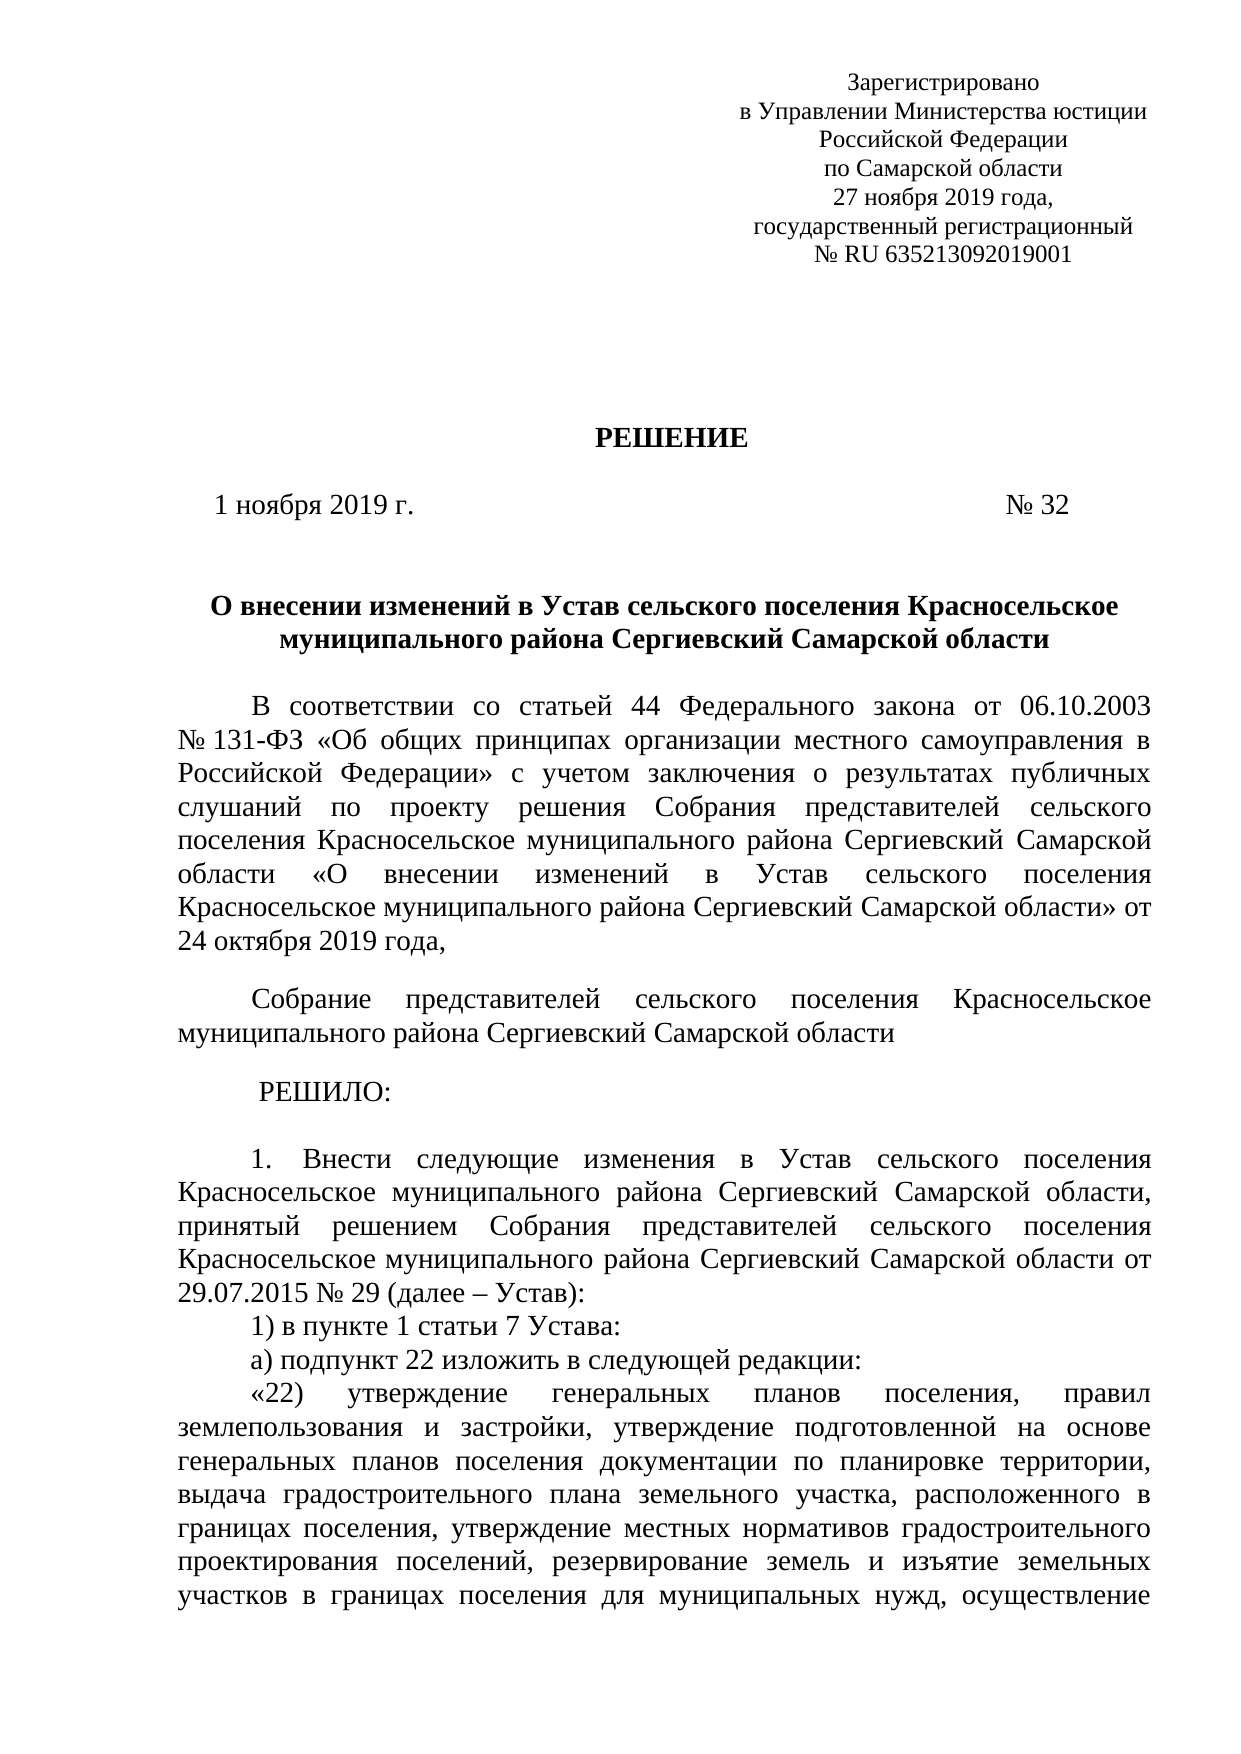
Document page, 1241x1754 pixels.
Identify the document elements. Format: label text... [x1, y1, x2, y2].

text Собрание представителей сельского поселения Красносельское муниципального района Сергиевский Самарской области [177, 982, 1152, 1049]
text а) подпункт 22 изложить в следующей редакции: [177, 1342, 1152, 1376]
text О внесении изменений в Устав сельского поселения Красносельское муниципального района Сергиевский Самарской области [177, 588, 1152, 655]
text РЕШИЛО: [177, 1074, 1152, 1107]
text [177, 1376, 1152, 1610]
list Внести следующие изменения в Устав сельского поселения Красносельское муниципального района Сергиевский Самарской области, принятый решением Собрания представителей сельского поселения Красносельское муниципального района Сергиевский Самарской области от 29.07.2015 № 29 (далее – Устав): [177, 1141, 1152, 1308]
text РЕШЕНИЕ [177, 420, 1152, 453]
text В соответствии со статьей 44 Федерального закона от 06.10.2003 № 131-ФЗ «Об общих принципах организации местного самоуправления в Российской Федерации» с учетом заключения о результатах публичных слушаний по проекту решения Собрания представителей сельского поселения Красносельское муниципального района Сергиевский Самарской области «О внесении изменений в Устав сельского поселения Красносельское муниципального района Сергиевский Самарской области» от 24 октября 2019 года, [177, 688, 1152, 957]
text 1) в пункте 1 статьи 7 Устава: [177, 1308, 1152, 1342]
text 1 ноября 2019 г. № 32 [177, 487, 1152, 521]
